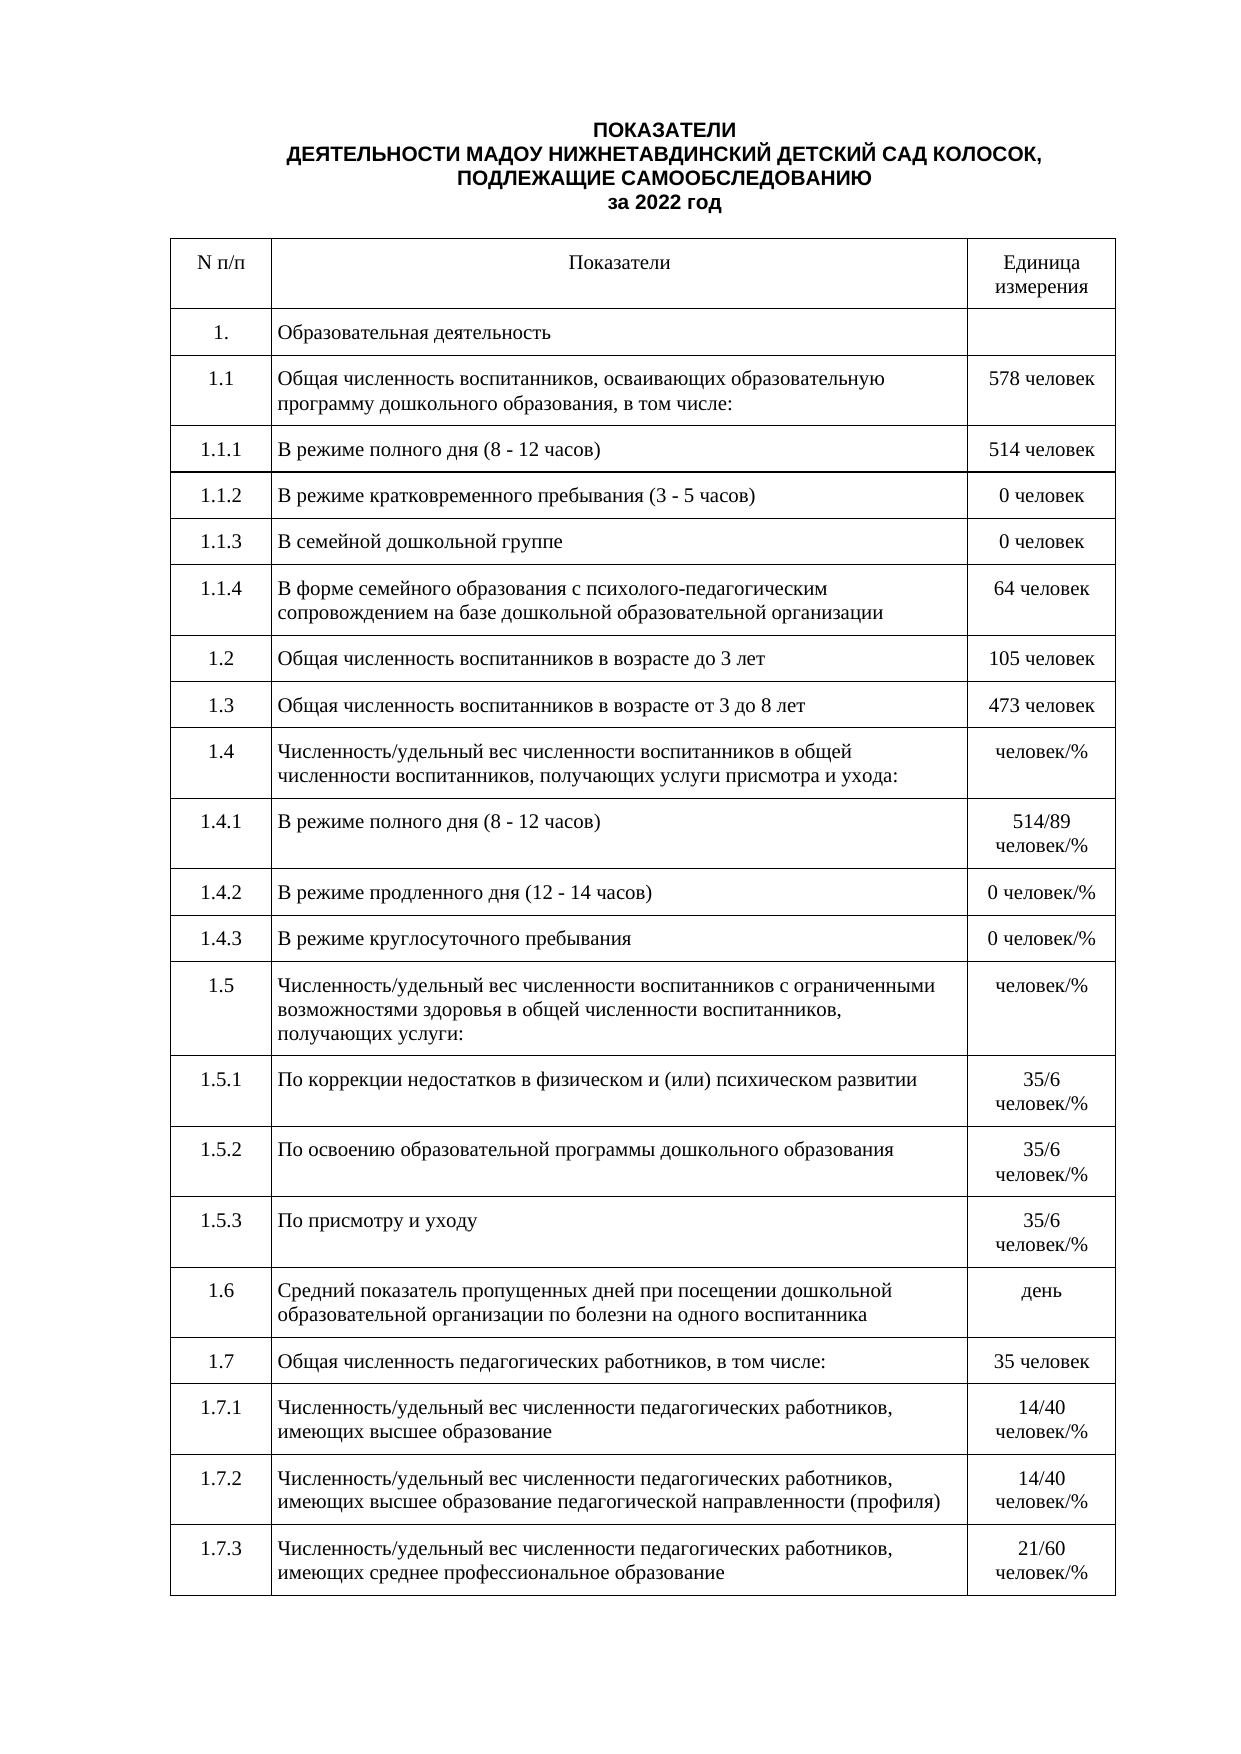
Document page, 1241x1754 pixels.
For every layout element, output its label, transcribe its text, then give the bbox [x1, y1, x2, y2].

table_cell 1.7.1 [171, 1384, 271, 1454]
table_cell 0 человек/% [968, 869, 1115, 914]
table_cell Общая численность воспитанников, осваивающих образовательную программу дошкольного образования, в том числе: [272, 356, 967, 425]
table_cell По коррекции недостатков в физическом и (или) психическом развитии [272, 1056, 967, 1126]
table_cell 1. [171, 309, 271, 355]
title за 2022 год [177, 190, 1152, 214]
table_cell Численность/удельный вес численности педагогических работников, имеющих высшее образование [272, 1384, 967, 1454]
table_cell По присмотру и уходу [272, 1197, 967, 1267]
table_cell 1.7.2 [171, 1455, 271, 1524]
table_cell 105 человек [968, 636, 1115, 681]
table_cell Численность/удельный вес численности воспитанников в общей численности воспитанников, получающих услуги присмотра и ухода: [272, 728, 967, 798]
table_cell 1.5.3 [171, 1197, 271, 1267]
table_cell 0 человек [968, 519, 1115, 564]
table_cell Образовательная деятельность [272, 309, 967, 355]
table_cell человек/% [968, 962, 1115, 1055]
table_cell 64 человек [968, 565, 1115, 634]
table_cell 1.2 [171, 636, 271, 681]
title ПОДЛЕЖАЩИЕ САМООБСЛЕДОВАНИЮ [177, 166, 1152, 190]
table_cell 21/60 человек/% [968, 1525, 1115, 1594]
table_cell 514 человек [968, 426, 1115, 471]
table_cell 14/40 человек/% [968, 1455, 1115, 1524]
table_cell 1.6 [171, 1268, 271, 1337]
table_header Показатели [272, 239, 967, 308]
table_cell 1.1.4 [171, 565, 271, 634]
table_cell Численность/удельный вес численности воспитанников с ограниченными возможностями здоровья в общей численности воспитанников, получающих услуги: [272, 962, 967, 1055]
table_cell В режиме продленного дня (12 - 14 часов) [272, 869, 967, 914]
table_cell Общая численность воспитанников в возрасте до 3 лет [272, 636, 967, 681]
table_cell 473 человек [968, 682, 1115, 727]
table_cell Общая численность педагогических работников, в том числе: [272, 1338, 967, 1383]
table_cell 1.4 [171, 728, 271, 798]
table_cell В режиме кратковременного пребывания (3 - 5 часов) [272, 473, 967, 518]
table_cell 1.5.2 [171, 1127, 271, 1196]
table_cell 1.7.3 [171, 1525, 271, 1594]
table_cell 1.4.2 [171, 869, 271, 914]
table_cell 1.7 [171, 1338, 271, 1383]
title ДЕЯТЕЛЬНОСТИ МАДОУ НИЖНЕТАВДИНСКИЙ ДЕТСКИЙ САД КОЛОСОК, [177, 142, 1152, 166]
table_cell [968, 309, 1115, 355]
table_cell В семейной дошкольной группе [272, 519, 967, 564]
table_cell 35/6 человек/% [968, 1127, 1115, 1196]
table_cell В режиме полного дня (8 - 12 часов) [272, 426, 967, 471]
table_cell По освоению образовательной программы дошкольного образования [272, 1127, 967, 1196]
table_cell В форме семейного образования с психолого-педагогическим сопровождением на базе дошкольной образовательной организации [272, 565, 967, 634]
table_cell день [968, 1268, 1115, 1337]
table_cell 35 человек [968, 1338, 1115, 1383]
table_header Единица измерения [968, 239, 1115, 308]
table_cell 1.5.1 [171, 1056, 271, 1126]
table_cell 578 человек [968, 356, 1115, 425]
table_cell 1.1 [171, 356, 271, 425]
table_cell 1.4.1 [171, 799, 271, 868]
table_cell Общая численность воспитанников в возрасте от 3 до 8 лет [272, 682, 967, 727]
table_cell Средний показатель пропущенных дней при посещении дошкольной образовательной организации по болезни на одного воспитанника [272, 1268, 967, 1337]
table_cell человек/% [968, 728, 1115, 798]
table_cell 35/6 человек/% [968, 1056, 1115, 1126]
table_cell Численность/удельный вес численности педагогических работников, имеющих высшее образование педагогической направленности (профиля) [272, 1455, 967, 1524]
table_cell 1.3 [171, 682, 271, 727]
table_cell 1.1.1 [171, 426, 271, 471]
table_cell 1.4.3 [171, 916, 271, 961]
table_cell 35/6 человек/% [968, 1197, 1115, 1267]
table_cell 0 человек [968, 473, 1115, 518]
table_cell 514/89 человек/% [968, 799, 1115, 868]
table_cell В режиме круглосуточного пребывания [272, 916, 967, 961]
table_cell Численность/удельный вес численности педагогических работников, имеющих среднее профессиональное образование [272, 1525, 967, 1594]
title ПОКАЗАТЕЛИ [177, 118, 1152, 142]
table_cell 1.5 [171, 962, 271, 1055]
table_cell 1.1.3 [171, 519, 271, 564]
table_cell В режиме полного дня (8 - 12 часов) [272, 799, 967, 868]
table_header N п/п [171, 239, 271, 308]
table_cell 1.1.2 [171, 473, 271, 518]
table_cell 0 человек/% [968, 916, 1115, 961]
table_cell 14/40 человек/% [968, 1384, 1115, 1454]
